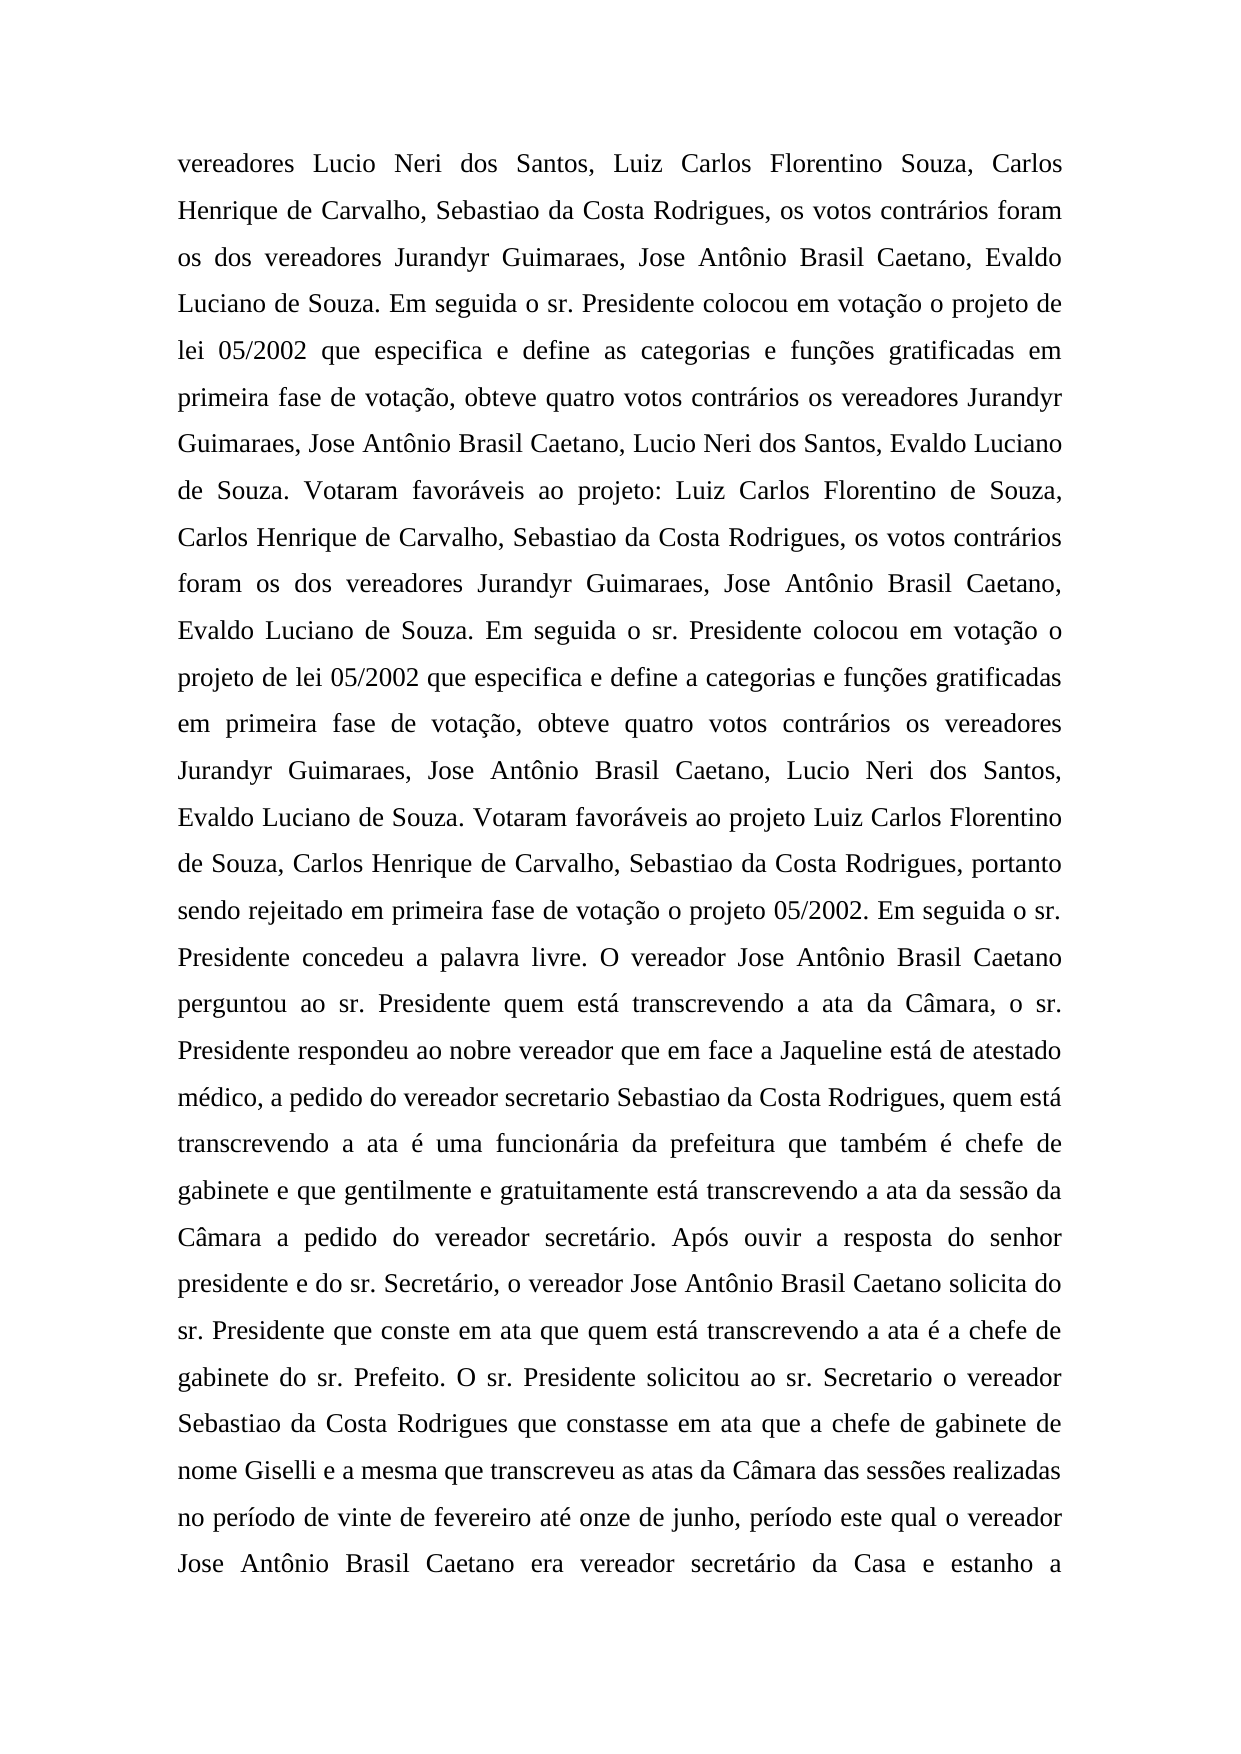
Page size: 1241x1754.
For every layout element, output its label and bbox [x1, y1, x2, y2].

text [177, 148, 1063, 1579]
